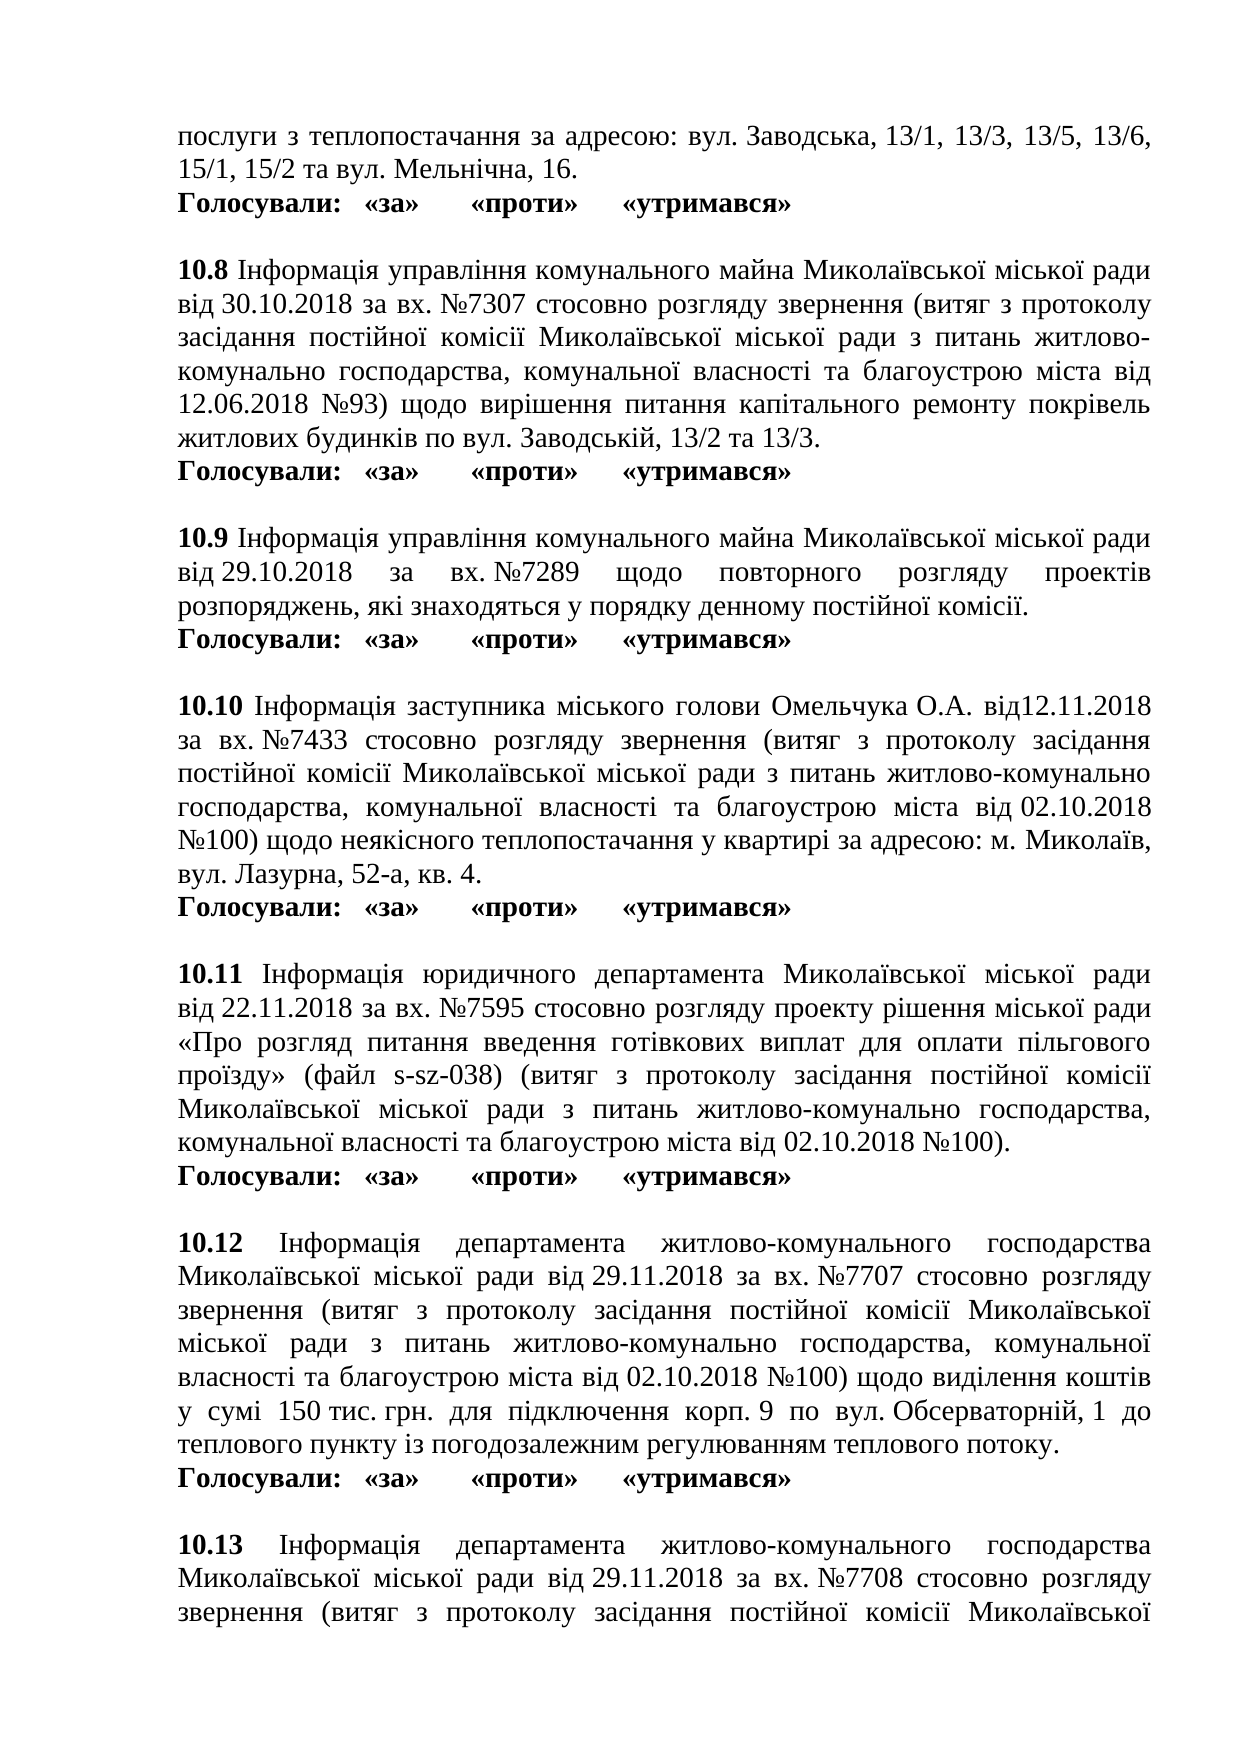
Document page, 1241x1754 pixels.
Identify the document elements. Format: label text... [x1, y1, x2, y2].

text Голосували: «за» «проти» «утримався» [177, 453, 1152, 487]
text Голосували: «за» «проти» «утримався» [177, 621, 1152, 655]
text 10.10 Інформація заступника міського голови Омельчука О.А. від12.11.2018 за вх. №7433 стосовно розгляду звернення (витяг з протоколу засідання постійної комісії Миколаївської міської ради з питань житлово-комунально господарства, комунальної власності та благоустрою міста від 02.10.2018 №100) щодо неякісного теплопостачання у квартирі за адресою: м. Миколаїв, вул. Лазурна, 52-а, кв. 4. [177, 688, 1152, 889]
text 10.11 Інформація юридичного департамента Миколаївської міської ради від 22.11.2018 за вх. №7595 стосовно розгляду проекту рішення міської ради «Про розгляд питання введення готівкових виплат для оплати пільгового проїзду» (файл s-sz-038) (витяг з протоколу засідання постійної комісії Миколаївської міської ради з питань житлово-комунально господарства, комунальної власності та благоустрою міста від 02.10.2018 №100). [177, 957, 1152, 1158]
text Голосували: «за» «проти» «утримався» [177, 185, 1152, 219]
text 10.9 Інформація управління комунального майна Миколаївської міської ради від 29.10.2018 за вх. №7289 щодо повторного розгляду проектів розпоряджень, які знаходяться у порядку денному постійної комісії. [177, 521, 1152, 621]
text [177, 118, 1152, 185]
text Голосували: «за» «проти» «утримався» [177, 1158, 1152, 1191]
text 10.8 Інформація управління комунального майна Миколаївської міської ради від 30.10.2018 за вх. №7307 стосовно розгляду звернення (витяг з протоколу засідання постійної комісії Миколаївської міської ради з питань житлово-комунально господарства, комунальної власності та благоустрою міста від 12.06.2018 №93) щодо вирішення питання капітального ремонту покрівель житлових будинків по вул. Заводській, 13/2 та 13/3. [177, 252, 1152, 453]
text 10.12 Інформація департамента житлово-комунального господарства Миколаївської міської ради від 29.11.2018 за вх. №7707 стосовно розгляду звернення (витяг з протоколу засідання постійної комісії Миколаївської міської ради з питань житлово-комунально господарства, комунальної власності та благоустрою міста від 02.10.2018 №100) щодо виділення коштів у сумі 150 тис. грн. для підключення корп. 9 по вул. Обсерваторній, 1 до теплового пункту із погодозалежним регулюванням теплового потоку. [177, 1225, 1152, 1460]
text Голосували: «за» «проти» «утримався» [177, 1460, 1152, 1493]
text Голосували: «за» «проти» «утримався» [177, 889, 1152, 923]
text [177, 1527, 1152, 1627]
